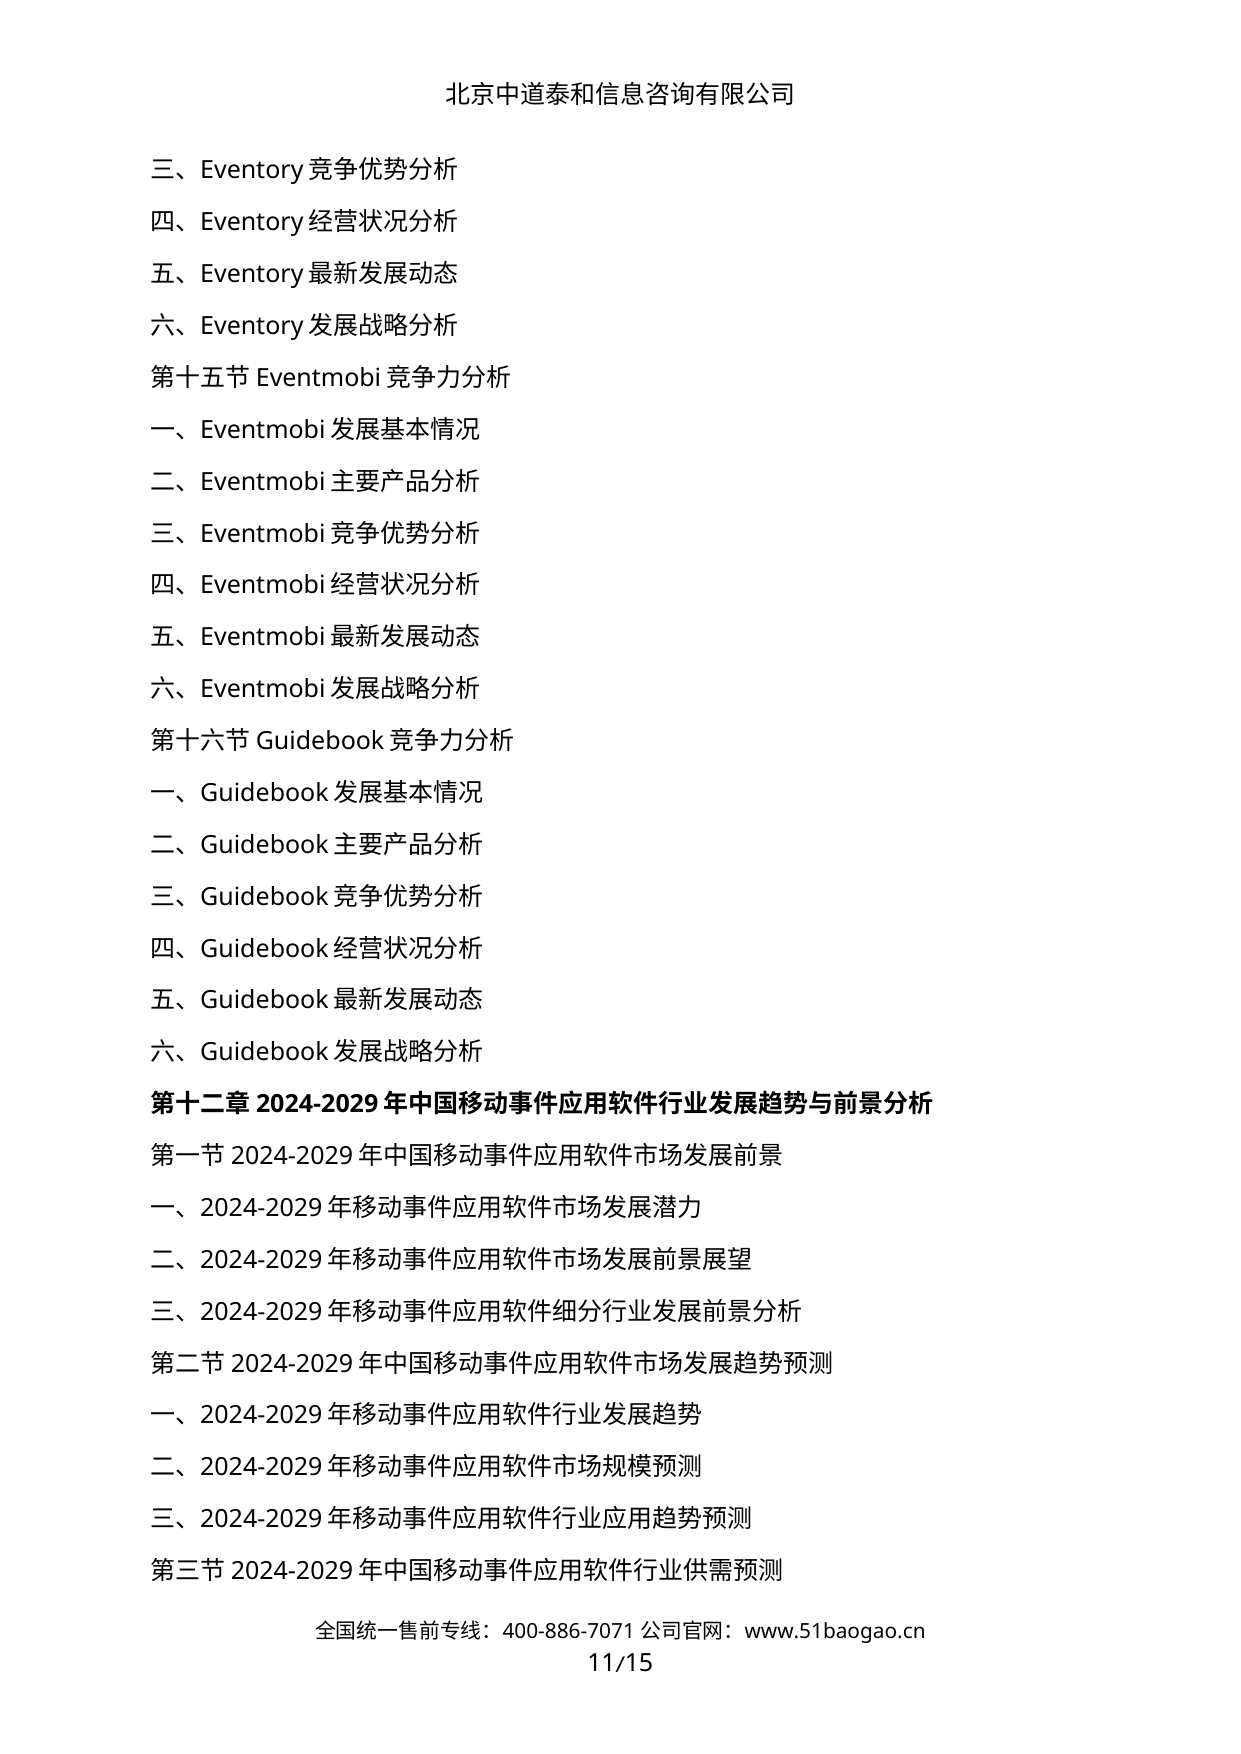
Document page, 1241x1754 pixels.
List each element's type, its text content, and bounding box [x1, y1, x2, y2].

text 六、Eventmobi发展战略分析 [150, 669, 1090, 705]
text 第十五节 Eventmobi竞争力分析 [150, 357, 1090, 394]
text 二、2024-2029年移动事件应用软件市场规模预测 [150, 1447, 1090, 1483]
text 第一节 2024-2029年中国移动事件应用软件市场发展前景 [150, 1136, 1090, 1172]
text 第三节 2024-2029年中国移动事件应用软件行业供需预测 [150, 1551, 1090, 1587]
text 一、2024-2029年移动事件应用软件市场发展潜力 [150, 1187, 1090, 1224]
text 二、Guidebook主要产品分析 [150, 824, 1090, 861]
text 第二节 2024-2029年中国移动事件应用软件市场发展趋势预测 [150, 1343, 1090, 1379]
text 二、Eventmobi主要产品分析 [150, 461, 1090, 497]
text 三、2024-2029年移动事件应用软件行业应用趋势预测 [150, 1499, 1090, 1535]
text 六、Eventory发展战略分析 [150, 306, 1090, 342]
text 三、2024-2029年移动事件应用软件细分行业发展前景分析 [150, 1291, 1090, 1327]
text 四、Guidebook经营状况分析 [150, 928, 1090, 964]
text 一、Guidebook发展基本情况 [150, 772, 1090, 809]
text 二、2024-2029年移动事件应用软件市场发展前景展望 [150, 1239, 1090, 1276]
text 三、Guidebook竞争优势分析 [150, 876, 1090, 912]
text 一、2024-2029年移动事件应用软件行业发展趋势 [150, 1395, 1090, 1431]
text 一、Eventmobi发展基本情况 [150, 409, 1090, 446]
text 三、Eventmobi竞争优势分析 [150, 513, 1090, 549]
text 第十二章 2024-2029年中国移动事件应用软件行业发展趋势与前景分析 [150, 1084, 1090, 1120]
text 三、Eventory竞争优势分析 [150, 150, 1090, 186]
text 六、Guidebook发展战略分析 [150, 1032, 1090, 1068]
text 五、Eventory最新发展动态 [150, 254, 1090, 290]
text 五、Guidebook最新发展动态 [150, 980, 1090, 1016]
text 五、Eventmobi最新发展动态 [150, 617, 1090, 653]
text 四、Eventmobi经营状况分析 [150, 565, 1090, 601]
text 第十六节 Guidebook竞争力分析 [150, 721, 1090, 757]
text 四、Eventory经营状况分析 [150, 202, 1090, 238]
